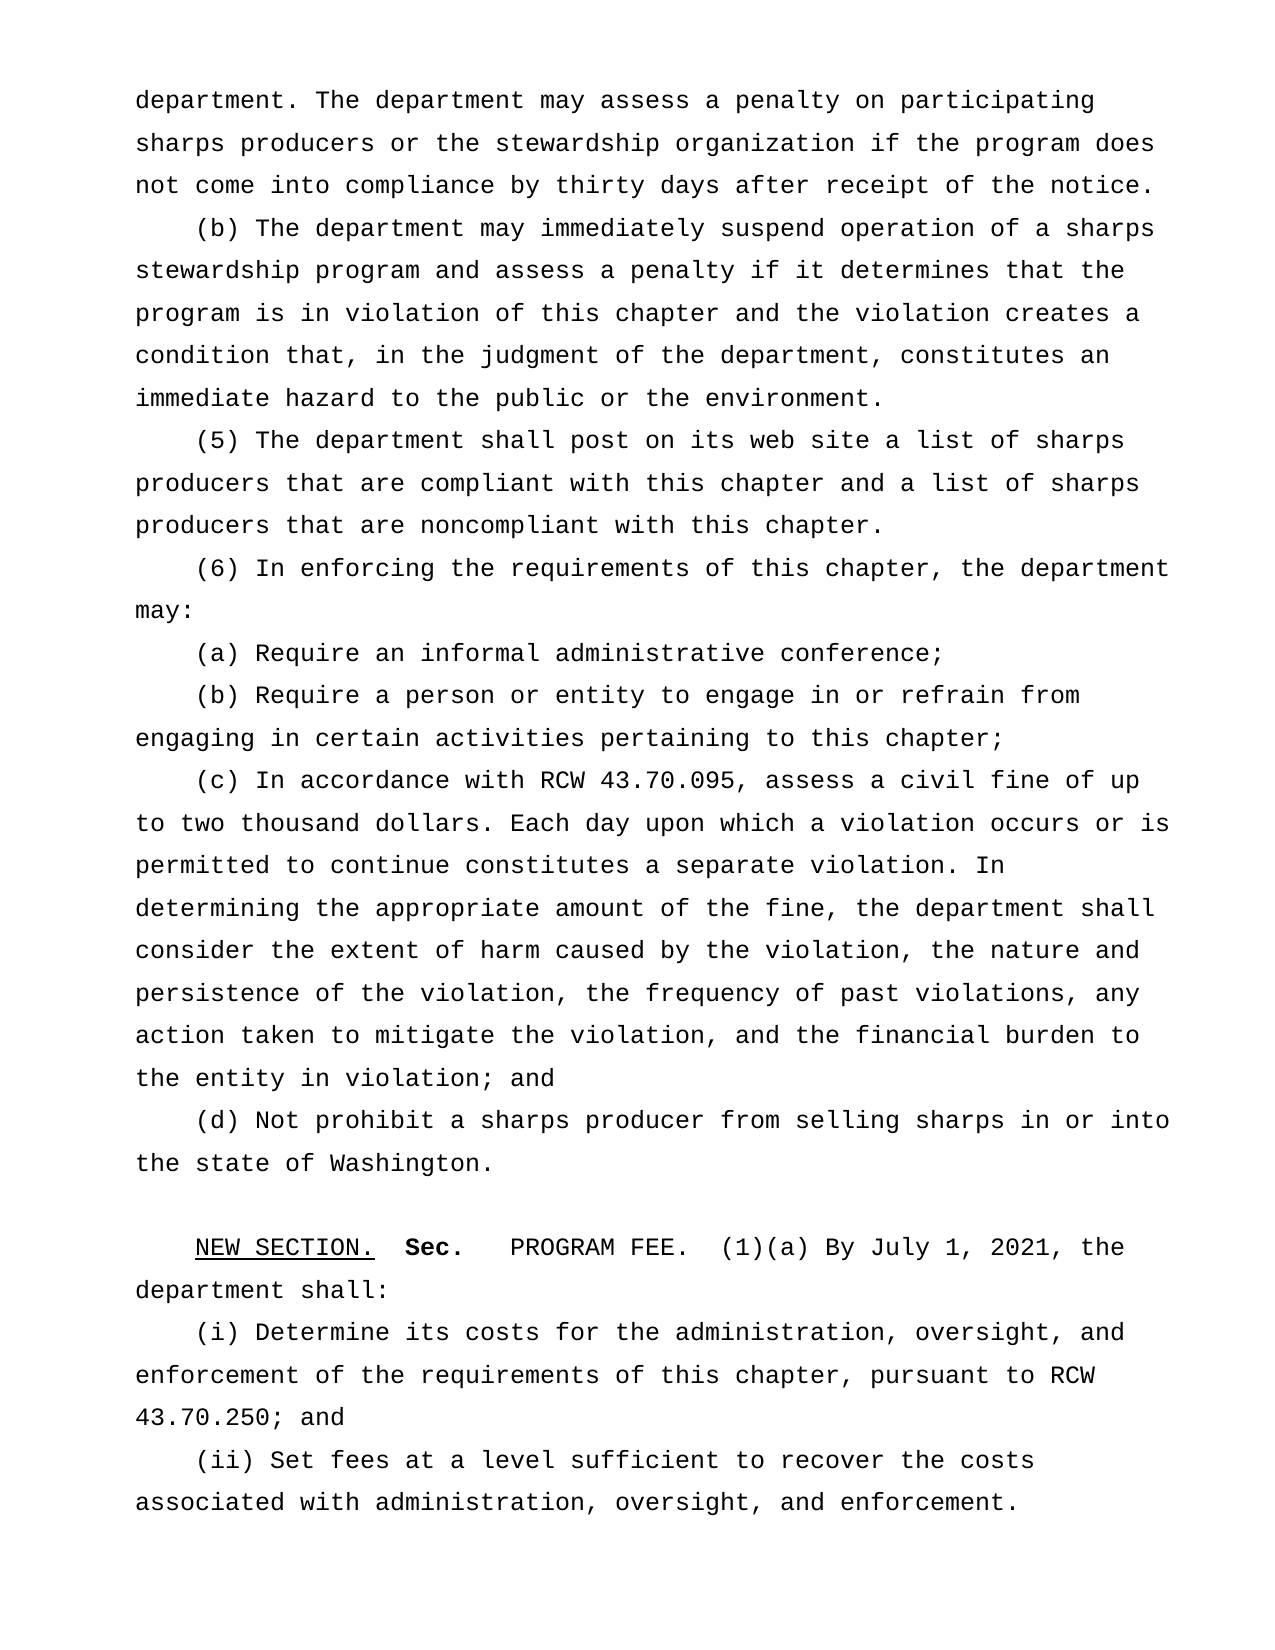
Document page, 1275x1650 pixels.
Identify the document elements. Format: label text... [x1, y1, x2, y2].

text NEW SECTION. Sec. PROGRAM FEE. (1)(a) By July 1, 2021, the department shall: [135, 1222, 1170, 1307]
text (b) Require a person or entity to engage in or refrain from engaging in certain activities pertaining to this chapter; [135, 670, 1170, 755]
text (d) Not prohibit a sharps producer from selling sharps in or into the state of Washington. [135, 1095, 1170, 1180]
text (i) Determine its costs for the administration, oversight, and enforcement of the requirements of this chapter, pursuant to RCW 43.70.250; and [135, 1307, 1170, 1434]
text (5) The department shall post on its web site a list of sharps producers that are compliant with this chapter and a list of sharps producers that are noncompliant with this chapter. [135, 415, 1170, 542]
text (a) Require an informal administrative conference; [135, 627, 1170, 670]
text (c) In accordance with RCW 43.70.095, assess a civil fine of up to two thousand dollars. Each day upon which a violation occurs or is permitted to continue constitutes a separate violation. In determining the appropriate amount of the fine, the department shall consider the extent of harm caused by the violation, the nature and persistence of the violation, the frequency of past violations, any action taken to mitigate the violation, and the financial burden to the entity in violation; and [135, 755, 1170, 1095]
text (b) The department may immediately suspend operation of a sharps stewardship program and assess a penalty if it determines that the program is in violation of this chapter and the violation creates a condition that, in the judgment of the department, constitutes an immediate hazard to the public or the environment. [135, 202, 1170, 415]
text (ii) Set fees at a level sufficient to recover the costs associated with administration, oversight, and enforcement. [135, 1434, 1170, 1519]
text (6) In enforcing the requirements of this chapter, the department may: [135, 542, 1170, 627]
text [135, 75, 1170, 202]
